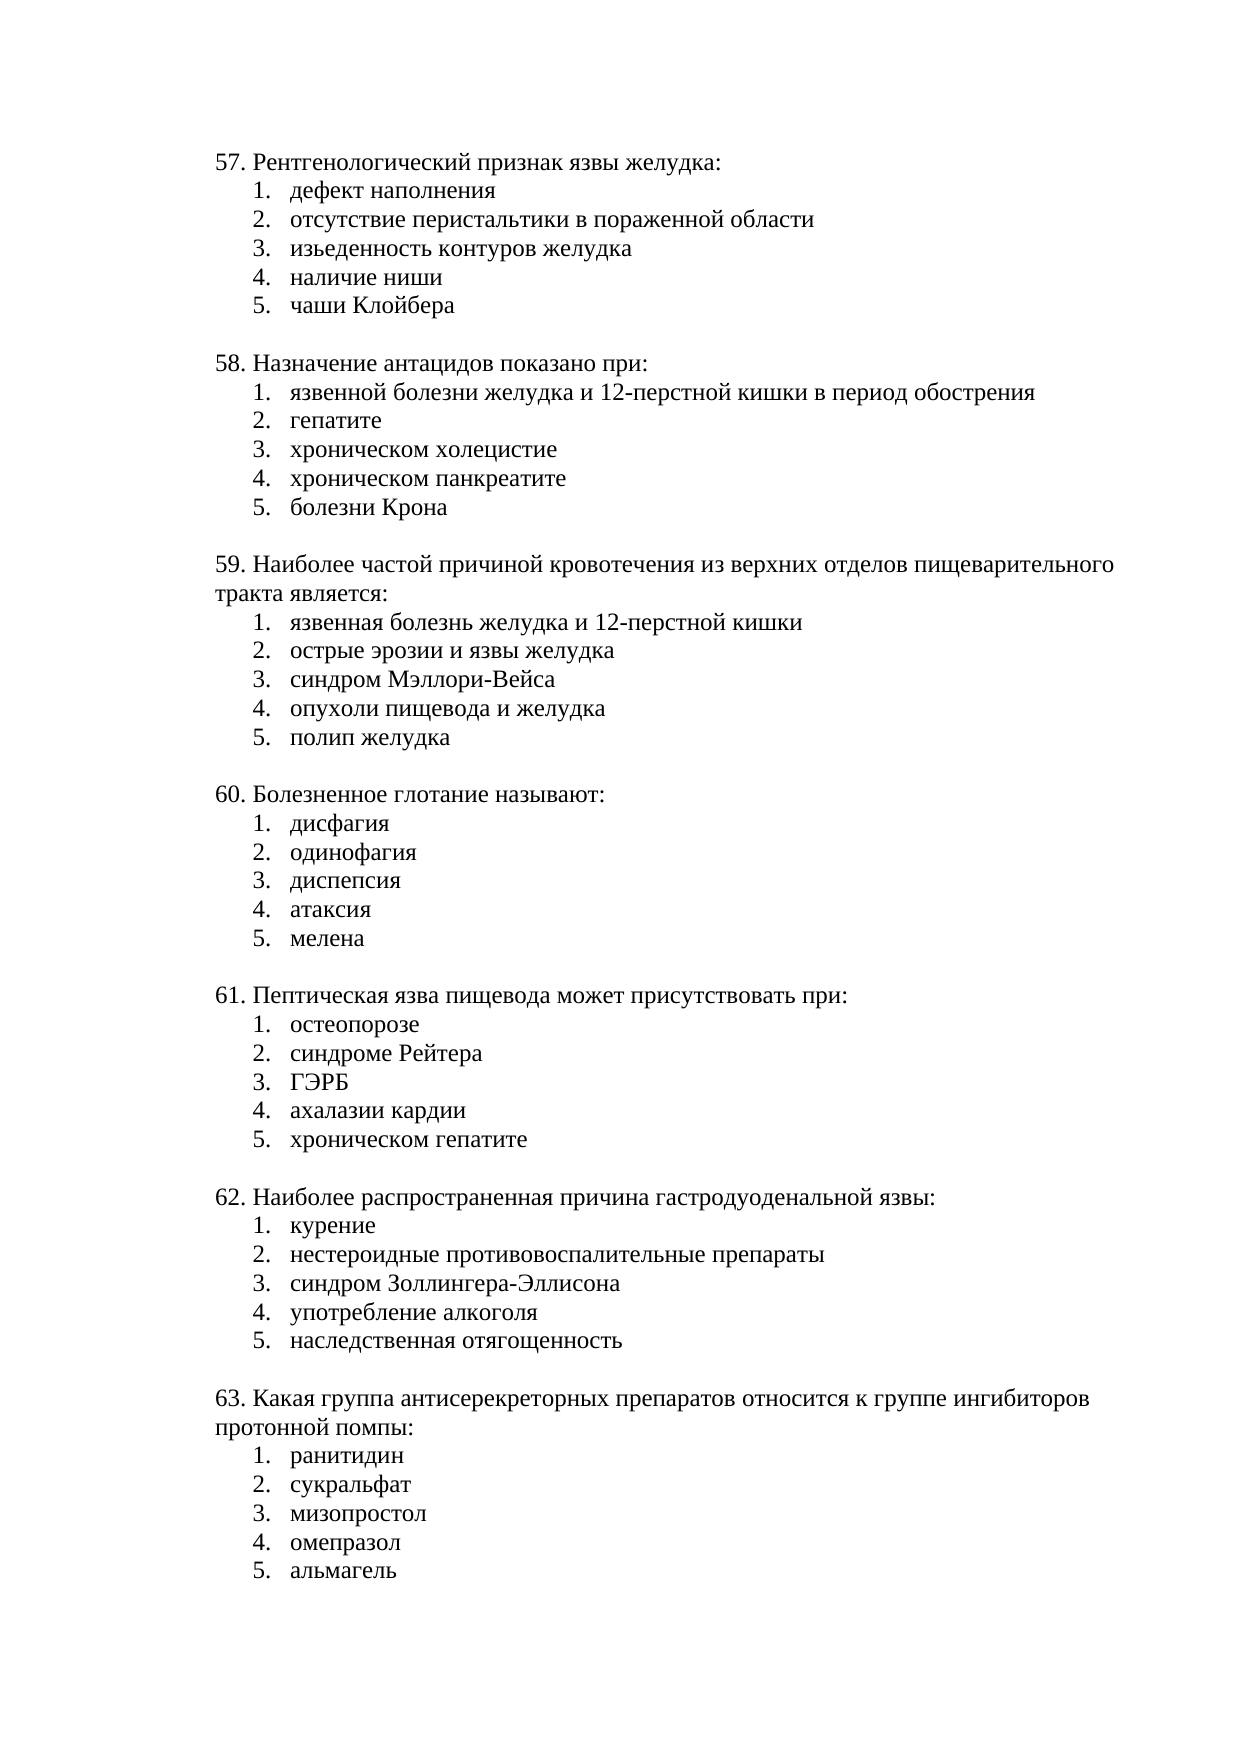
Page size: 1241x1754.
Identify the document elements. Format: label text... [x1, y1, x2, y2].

list мизопростол [252, 1498, 1152, 1527]
list омепразол [252, 1527, 1152, 1556]
list наличие ниши [252, 262, 1152, 291]
list сукральфат [252, 1469, 1152, 1498]
text 59. Наиболее частой причиной кровотечения из верхних отделов пищеварительного тракта является: [215, 549, 1152, 607]
list язвенной болезни желудка и 12-перстной кишки в период обострения [252, 377, 1152, 406]
text 62. Наиболее распространенная причина гастродуоденальной язвы: [215, 1182, 1152, 1211]
list язвенная болезнь желудка и 12-перстной кишки [252, 607, 1152, 636]
list дисфагия [252, 808, 1152, 837]
list хроническом холецистие [252, 434, 1152, 463]
list альмагель [252, 1556, 1152, 1584]
list болезни Крона [252, 492, 1152, 521]
text 57. Рентгенологический признак язвы желудка: [215, 147, 1152, 176]
list острые эрозии и язвы желудка [252, 636, 1152, 664]
text 60. Болезненное глотание называют: [215, 779, 1152, 808]
list изьеденность контуров желудка [252, 233, 1152, 262]
list хроническом панкреатите [252, 463, 1152, 492]
list хроническом гепатите [252, 1124, 1152, 1153]
text 63. Какая группа антисерекреторных препаратов относится к группе ингибиторов протонной помпы: [215, 1383, 1152, 1441]
list ранитидин [252, 1441, 1152, 1469]
list ГЭРБ [252, 1067, 1152, 1096]
list ахалазии кардии [252, 1096, 1152, 1124]
list синдром Золлингера-Эллисона [252, 1268, 1152, 1297]
list диспепсия [252, 866, 1152, 894]
list употребление алкоголя [252, 1297, 1152, 1326]
list синдроме Рейтера [252, 1038, 1152, 1067]
list остеопорозе [252, 1009, 1152, 1038]
list гепатите [252, 406, 1152, 434]
list мелена [252, 923, 1152, 952]
list чаши Клойбера [252, 291, 1152, 319]
list дефект наполнения [252, 176, 1152, 204]
list одинофагия [252, 837, 1152, 866]
text 61. Пептическая язва пищевода может присутствовать при: [215, 981, 1152, 1009]
list синдром Мэллори-Вейса [252, 664, 1152, 693]
list полип желудка [252, 722, 1152, 751]
list нестероидные противовоспалительные препараты [252, 1239, 1152, 1268]
list атаксия [252, 894, 1152, 923]
list опухоли пищевода и желудка [252, 693, 1152, 722]
list отсутствие перистальтики в пораженной области [252, 204, 1152, 233]
list курение [252, 1211, 1152, 1239]
text 58. Назначение антацидов показано при: [215, 348, 1152, 377]
list наследственная отягощенность [252, 1326, 1152, 1354]
